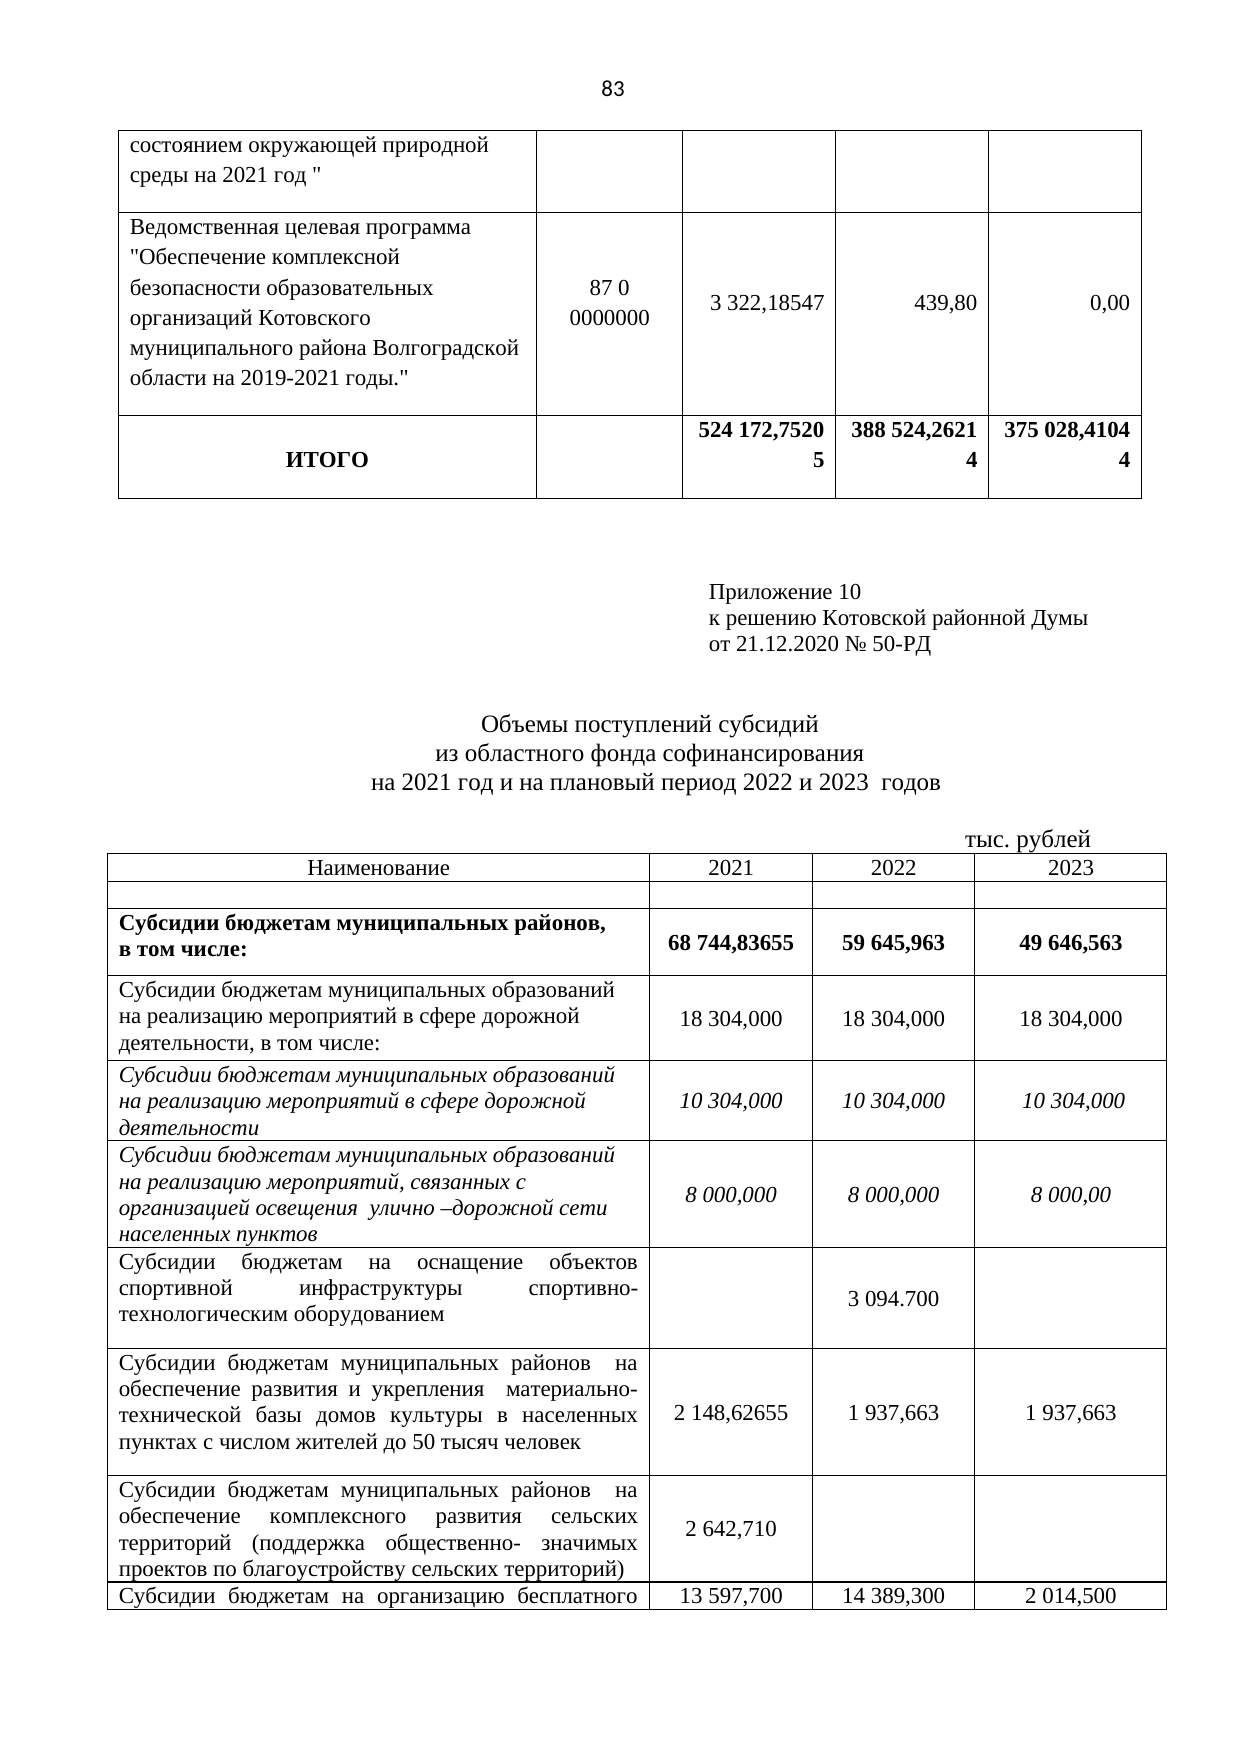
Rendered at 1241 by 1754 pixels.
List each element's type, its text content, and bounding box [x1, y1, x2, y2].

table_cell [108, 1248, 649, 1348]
text тыс. рублей [856, 824, 1107, 853]
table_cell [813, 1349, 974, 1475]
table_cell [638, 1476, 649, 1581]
text Приложение 10 [118, 578, 1107, 604]
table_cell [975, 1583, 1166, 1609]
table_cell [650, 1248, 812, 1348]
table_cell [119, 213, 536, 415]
text от 21.12.2020 № 50-РД [118, 630, 1107, 657]
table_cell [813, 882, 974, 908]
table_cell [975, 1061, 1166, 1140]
text на 2021 год и на плановый период 2022 и 2023 годов [118, 767, 1107, 796]
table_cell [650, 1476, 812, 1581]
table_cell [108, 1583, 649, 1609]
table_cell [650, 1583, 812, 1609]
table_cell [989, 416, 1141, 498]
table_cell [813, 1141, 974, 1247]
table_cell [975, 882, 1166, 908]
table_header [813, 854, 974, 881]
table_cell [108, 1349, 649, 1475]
text к решению Котовской районной Думы [118, 604, 1107, 630]
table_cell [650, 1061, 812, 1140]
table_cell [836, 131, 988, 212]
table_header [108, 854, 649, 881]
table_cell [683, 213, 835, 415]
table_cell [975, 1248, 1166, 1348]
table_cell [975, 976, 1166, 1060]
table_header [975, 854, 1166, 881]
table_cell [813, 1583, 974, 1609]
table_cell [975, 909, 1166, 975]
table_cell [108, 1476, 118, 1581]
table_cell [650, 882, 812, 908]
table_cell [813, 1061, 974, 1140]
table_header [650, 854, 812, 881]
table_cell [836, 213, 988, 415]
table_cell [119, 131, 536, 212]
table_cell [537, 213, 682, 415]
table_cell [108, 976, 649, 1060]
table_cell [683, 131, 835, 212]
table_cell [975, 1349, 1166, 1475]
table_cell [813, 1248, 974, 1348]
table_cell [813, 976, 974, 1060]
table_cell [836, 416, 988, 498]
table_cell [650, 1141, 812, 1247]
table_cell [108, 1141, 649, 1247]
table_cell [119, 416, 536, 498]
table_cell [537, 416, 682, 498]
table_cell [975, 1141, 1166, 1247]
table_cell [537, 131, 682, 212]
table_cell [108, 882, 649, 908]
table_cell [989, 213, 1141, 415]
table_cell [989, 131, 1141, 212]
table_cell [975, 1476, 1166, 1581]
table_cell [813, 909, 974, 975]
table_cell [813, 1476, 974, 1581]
text из областного фонда софинансирования [118, 738, 1107, 767]
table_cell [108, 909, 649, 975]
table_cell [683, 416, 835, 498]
text Объемы поступлений субсидий [118, 709, 1107, 738]
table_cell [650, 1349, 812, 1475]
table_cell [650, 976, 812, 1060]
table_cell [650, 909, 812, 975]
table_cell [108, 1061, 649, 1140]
